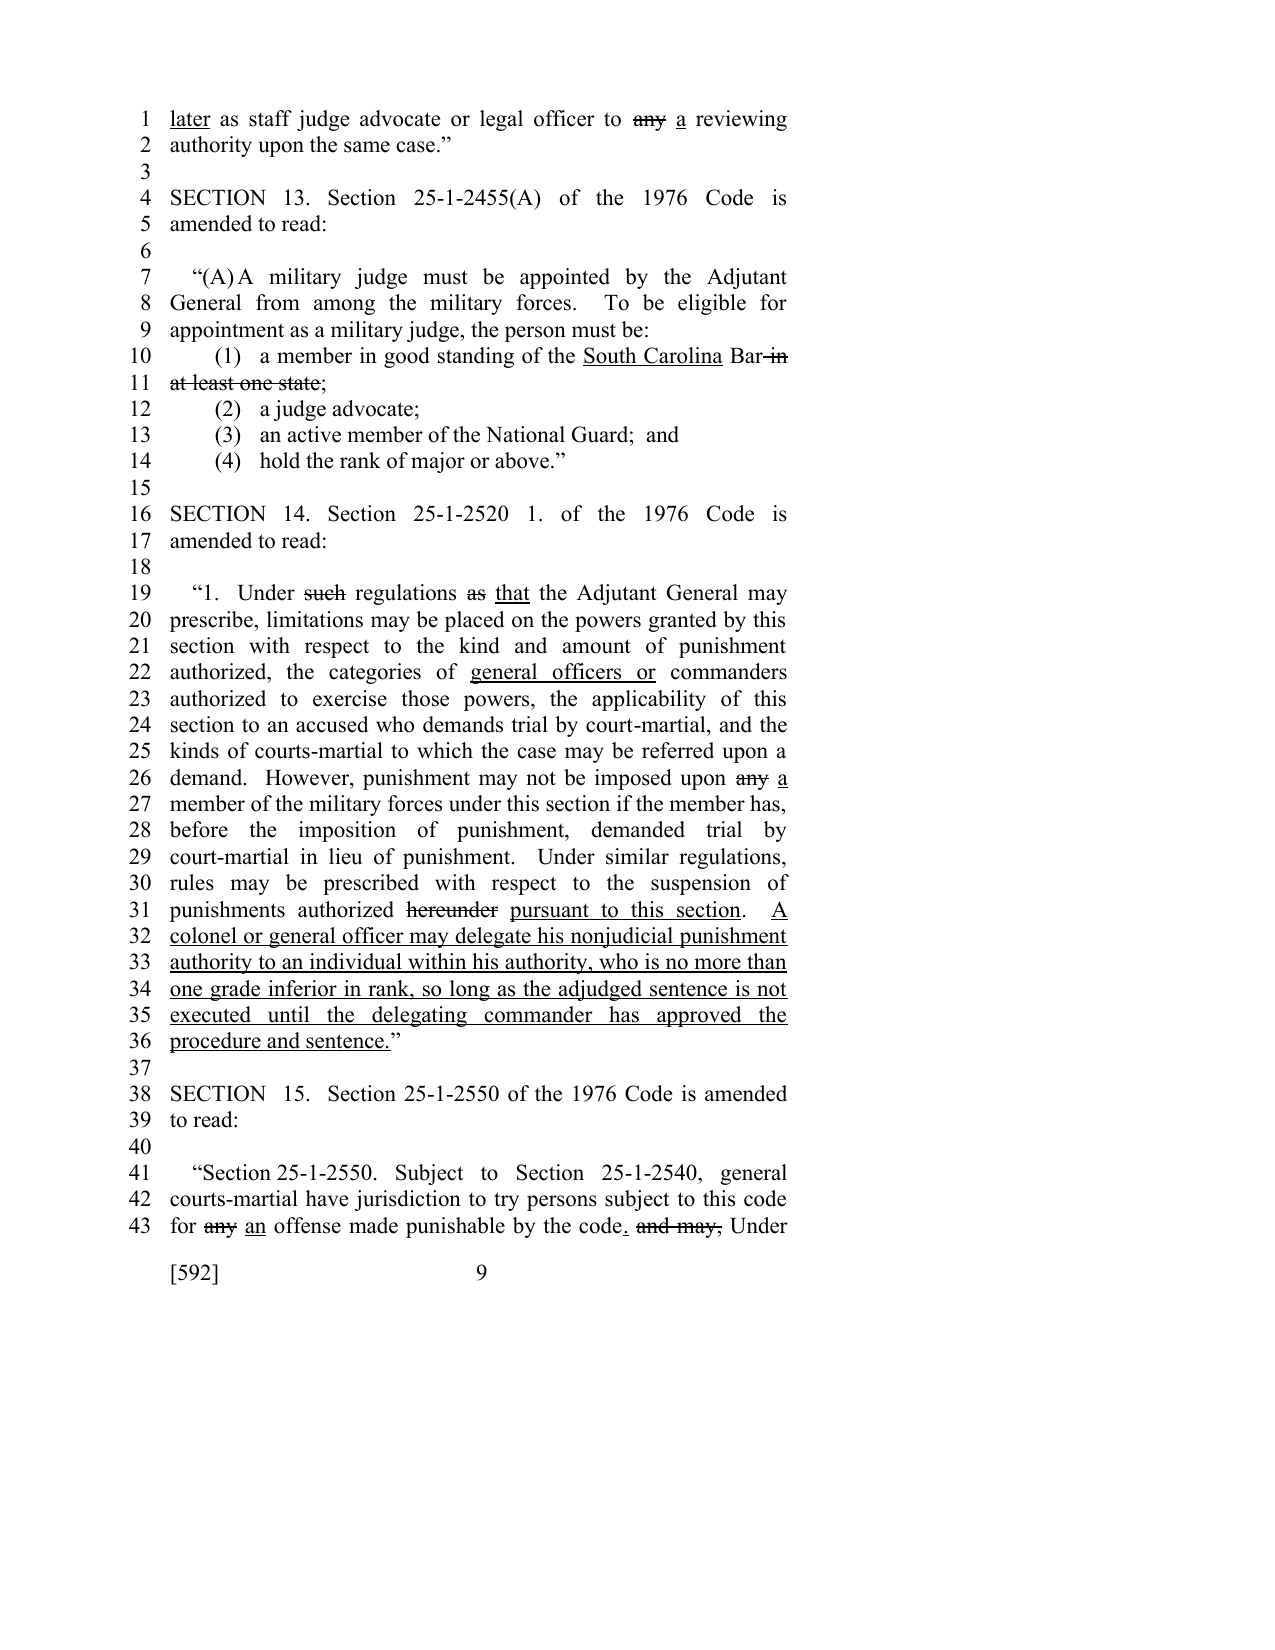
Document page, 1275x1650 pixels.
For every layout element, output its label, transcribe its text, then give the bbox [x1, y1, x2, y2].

text (1) a member in good standing of the South Carolina Bar in at least one state; [169, 342, 787, 395]
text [169, 1159, 787, 1238]
text (2) a judge advocate; [169, 395, 787, 421]
text (3) an active member of the National Guard; and [169, 421, 787, 448]
text (4) hold the rank of major or above.” [169, 448, 787, 474]
text SECTION 14. Section 25-1-2520 1. of the 1976 Code is amended to read: [169, 500, 787, 553]
text “(A) A military judge must be appointed by the Adjutant General from among the military forces. To be eligible for appointment as a military judge, the person must be: [169, 263, 787, 342]
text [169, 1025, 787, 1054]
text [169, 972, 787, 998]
text SECTION 15. Section 25-1-2550 of the 1976 Code is amended to read: [169, 1080, 787, 1133]
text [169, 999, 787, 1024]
text “1. Under such regulations as that the Adjutant General may prescribe, limitations may be placed on the powers granted by this section with respect to the kind and amount of punishment authorized, the categories of general officers or commanders authorized to exercise those powers, the applicability of this section to an accused who demands trial by court-martial, and the kinds of courts-martial to which the case may be referred upon a demand. However, punishment may not be imposed upon any a member of the military forces under this section if the member has, before the imposition of punishment, demanded trial by court-martial in lieu of punishment. Under similar regulations, rules may be prescribed with respect to the suspension of punishments authorized hereunder pursuant to this section. A colonel or general officer may delegate his nonjudicial punishment authority to an individual within his authority, who is no more than one grade inferior in rank, so long as the adjudged sentence is not executed until the delegating commander has approved the procedure and sentence.” [169, 579, 787, 945]
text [169, 105, 787, 158]
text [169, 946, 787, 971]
text SECTION 13. Section 25-1-2455(A) of the 1976 Code is amended to read: [169, 184, 787, 237]
